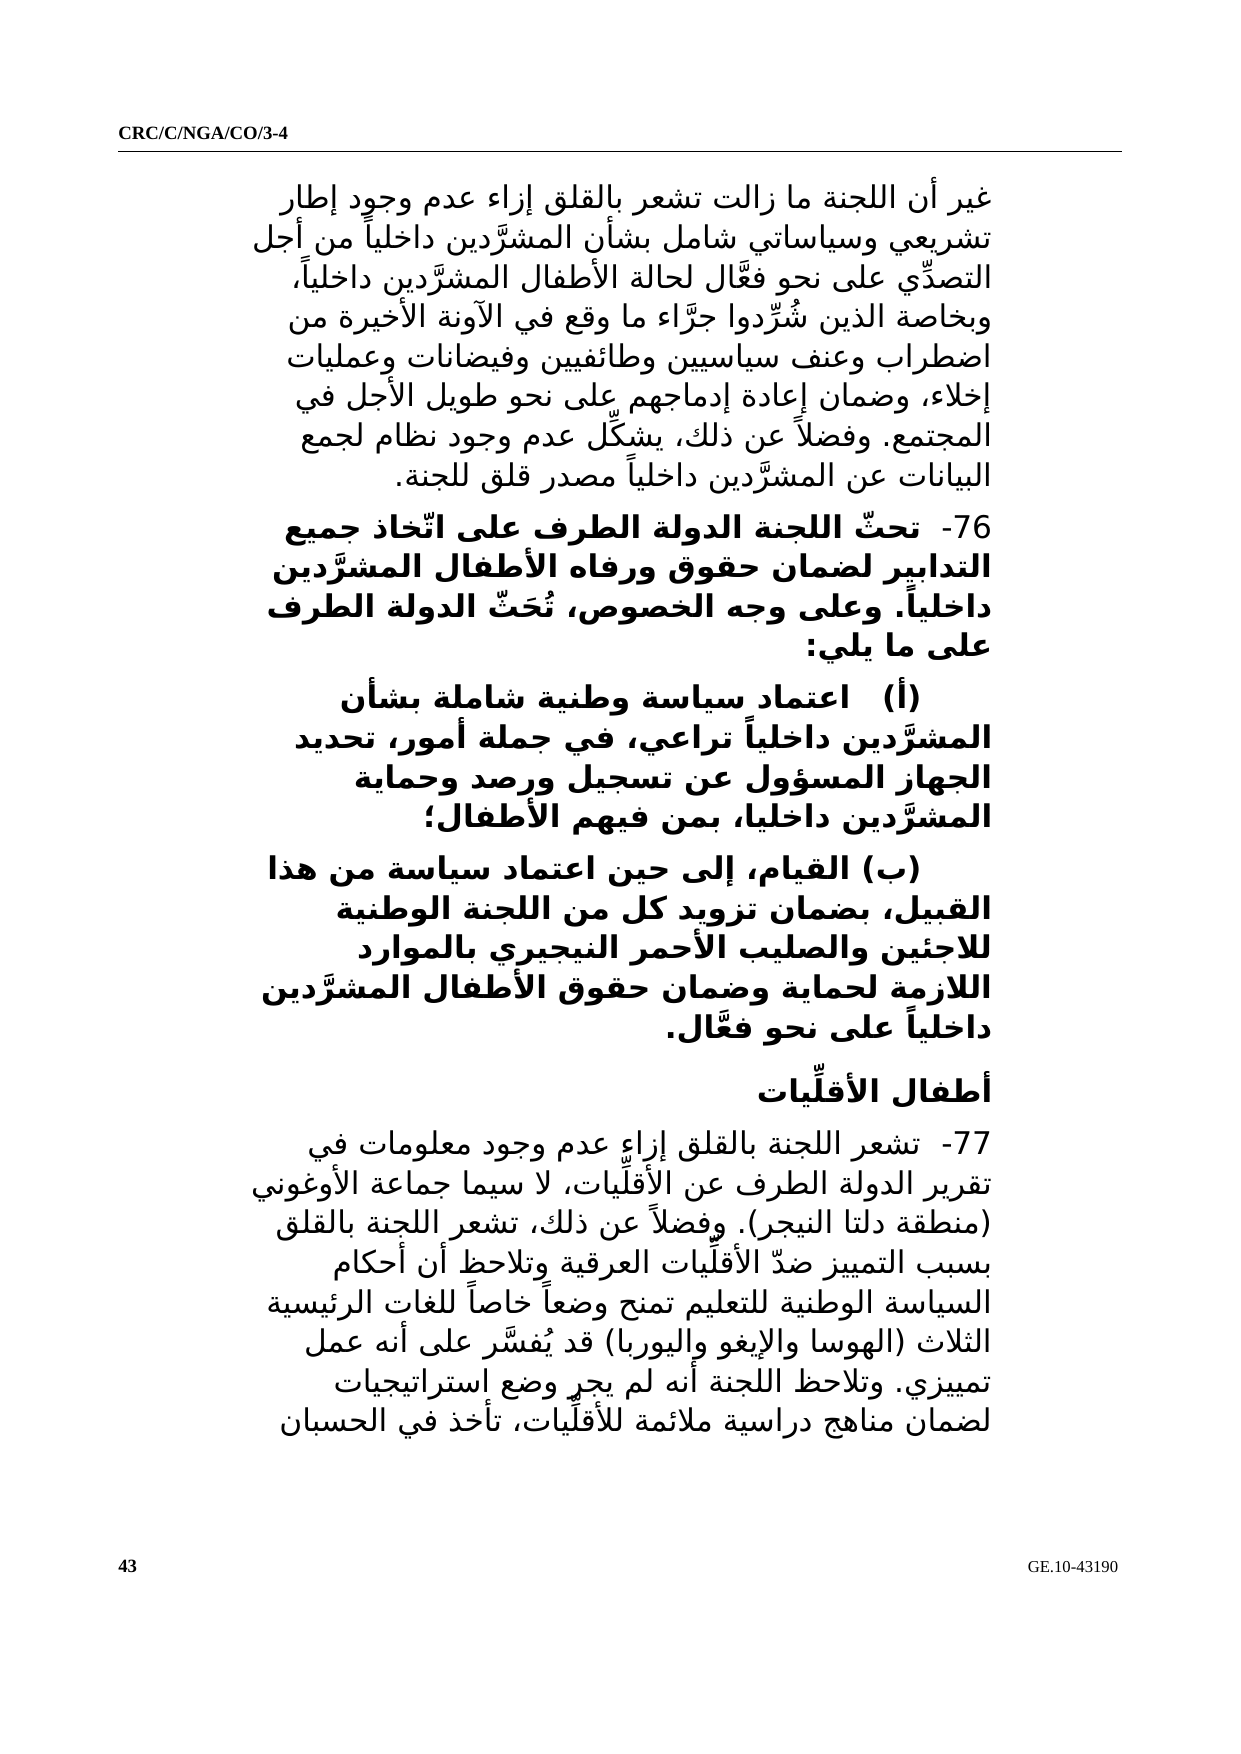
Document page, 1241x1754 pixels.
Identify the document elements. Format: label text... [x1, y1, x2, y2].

text 76- تحثّ اللجنة الدولة الطرف على اتّخاذ جميع التدابير لضمان حقوق ورفاه الأطفال المشرَّدين داخلياً. وعلى وجه الخصوص، تُحَثّ الدولة الطرف على ما يلي: [248, 506, 992, 665]
text (أ‌) اعتماد سياسة وطنية شاملة بشأن المشرَّدين داخلياً تراعي، في جملة أمور، تحديد الجهاز المسؤول عن تسجيل ورصد وحماية المشرَّدين داخليا، بمن فيهم الأطفال؛ [248, 677, 992, 836]
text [248, 177, 992, 494]
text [248, 1123, 992, 1440]
text (ب‌) القيام، إلى حين اعتماد سياسة من هذا القبيل، بضمان تزويد كل من اللجنة الوطنية للاجئين والصليب الأحمر النيجيري بالموارد اللازمة لحماية وضمان حقوق الأطفال المشرَّدين داخلياً على نحو فعَّال. [248, 848, 992, 1046]
text أطفال الأقلِّيات [248, 1071, 1122, 1111]
